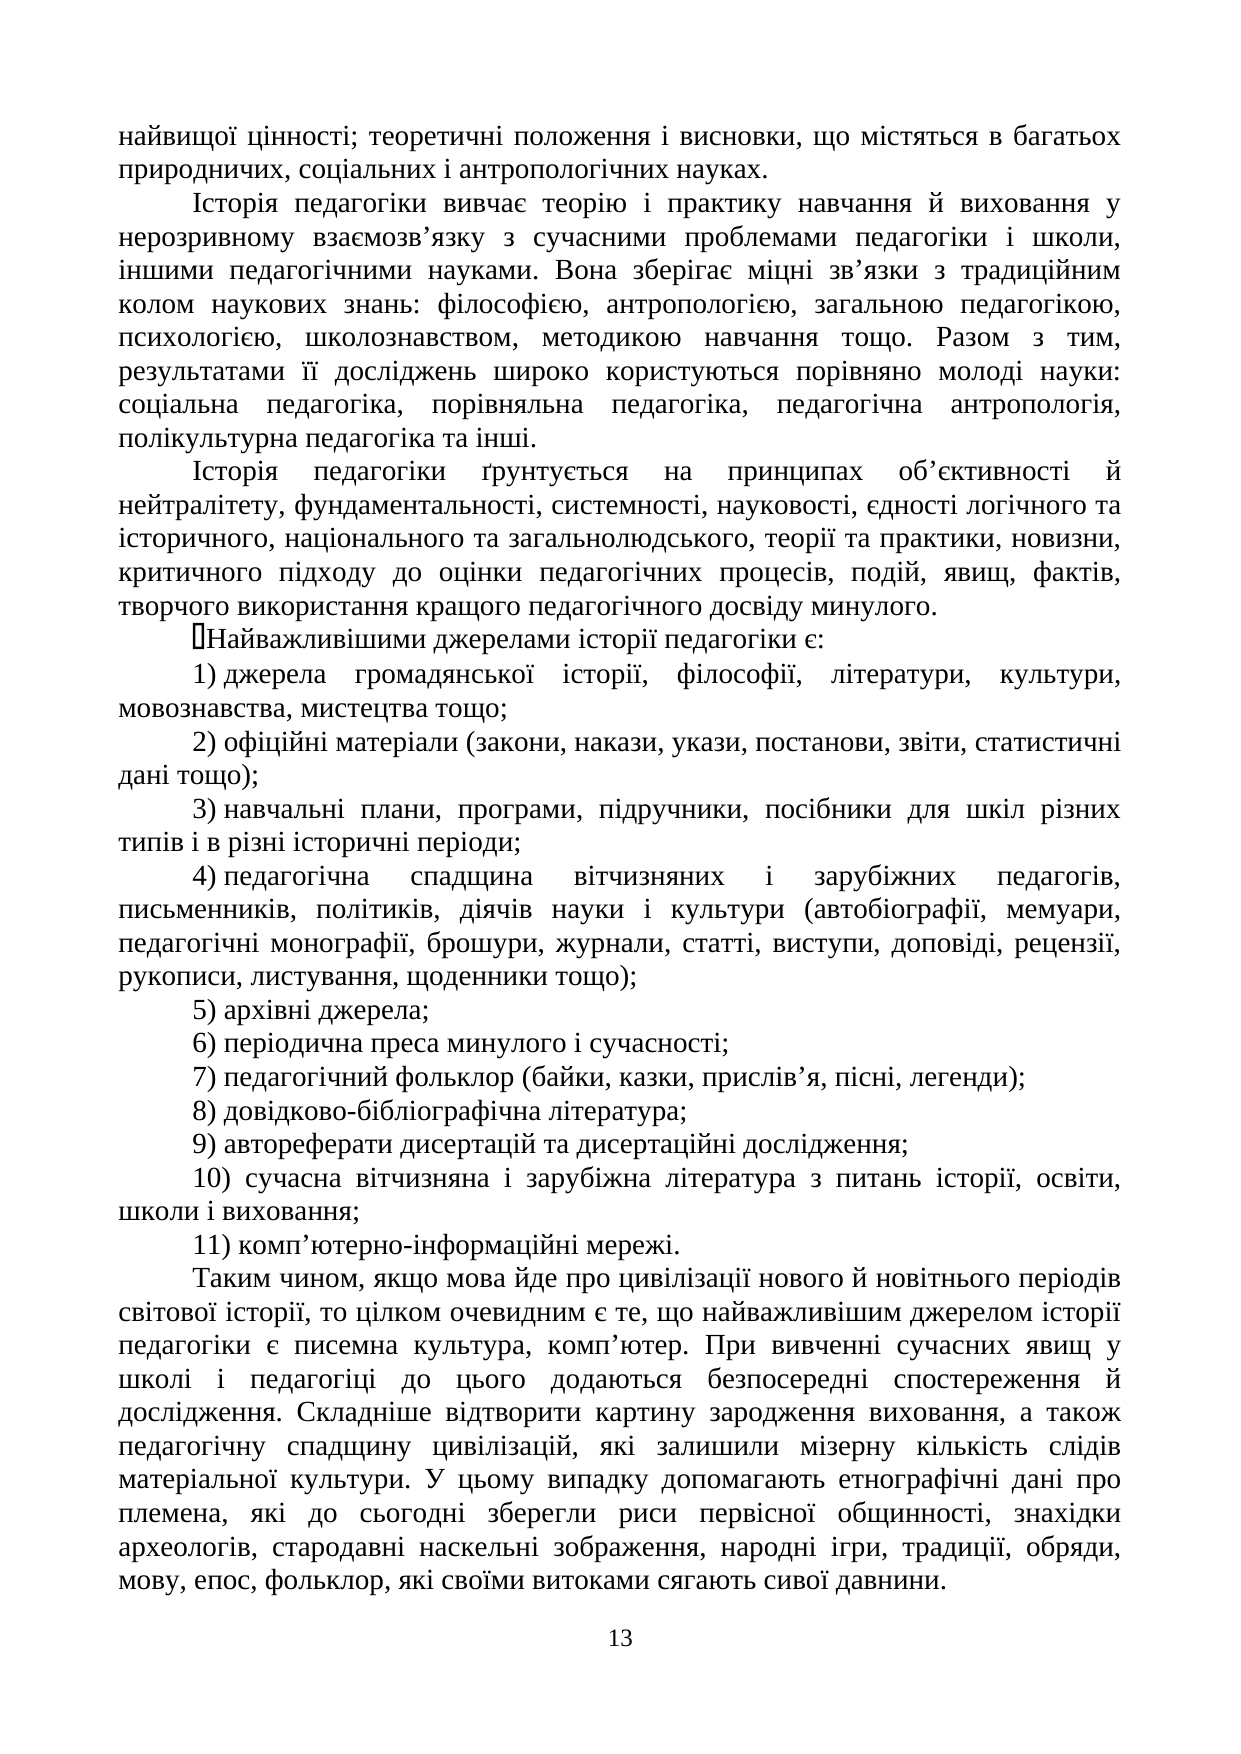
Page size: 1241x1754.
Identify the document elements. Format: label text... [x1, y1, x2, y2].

text 7) педагогічний фольклор (байки, казки, прислів’я, пісні, легенди); [118, 1059, 1122, 1093]
text 8) довідково-бібліографічна література; [118, 1093, 1122, 1126]
text 6) періодична преса минулого і сучасності; [118, 1026, 1122, 1059]
text 5) архівні джерела; [118, 992, 1122, 1026]
text Таким чином, якщо мова йде про цивілізації нового й новітнього періодів світової історії, то цілком очевидним є те, що найважливішим джерелом історії педагогіки є писемна культура, комп’ютер. При вивченні сучасних явищ у школі і педагогіці до цього додаються безпосередні спостереження й дослідження. Складніше відтворити картину зародження виховання, а також педагогічну спадщину цивілізацій, які залишили мізерну кількість слідів матеріальної культури. У цьому випадку допомагають етнографічні дані про племена, які до сьогодні зберегли риси первісної общинності, знахідки археологів, стародавні наскельні зображення, народні ігри, традиції, обряди, мову, епос, фольклор, які своїми витоками сягають сивої давнини. [118, 1260, 1122, 1596]
text 9) автореферати дисертацій та дисертаційні дослідження; [118, 1126, 1122, 1160]
text 10) сучасна вітчизняна і зарубіжна література з питань історії, освіти, школи і виховання; [118, 1160, 1122, 1227]
text 3) навчальні плани, програми, підручники, посібники для шкіл різних типів і в різні історичні періоди; [118, 791, 1122, 858]
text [118, 118, 1122, 185]
text Історія педагогіки вивчає теорію і практику навчання й виховання у нерозривному взаємозв’язку з сучасними проблемами педагогіки і школи, іншими педагогічними науками. Вона зберігає міцні зв’язки з традиційним колом наукових знань: філософією, антропологією, загальною педагогікою, психологією, школознавством, методикою навчання тощо. Разом з тим, результатами її досліджень широко користуються порівняно молоді науки: соціальна педагогіка, порівняльна педагогіка, педагогічна антропологія, полікультурна педагогіка та інші. [118, 185, 1122, 453]
text 2) офіційні матеріали (закони, накази, укази, постанови, звіти, статистичні дані тощо); [118, 724, 1122, 791]
text 4) педагогічна спадщина вітчизняних і зарубіжних педагогів, письменників, політиків, діячів науки і культури (автобіографії, мемуари, педагогічні монографії, брошури, журнали, статті, виступи, доповіді, рецензії, рукописи, листування, щоденники тощо); [118, 858, 1122, 992]
text 1) джерела громадянської історії, філософії, літератури, культури, мовознавства, мистецтва тощо; [118, 657, 1122, 724]
text 11) комп’ютерно-інформаційні мережі. [118, 1227, 1122, 1260]
text Найважливішими джерелами історії педагогіки є: [118, 621, 1122, 657]
text Історія педагогіки ґрунтується на принципах об’єктивності й нейтралітету, фундаментальності, системності, науковості, єдності логічного та історичного, національного та загальнолюдського, теорії та практики, новизни, критичного підходу до оцінки педагогічних процесів, подій, явищ, фактів, творчого використання кращого педагогічного досвіду минулого. [118, 453, 1122, 621]
